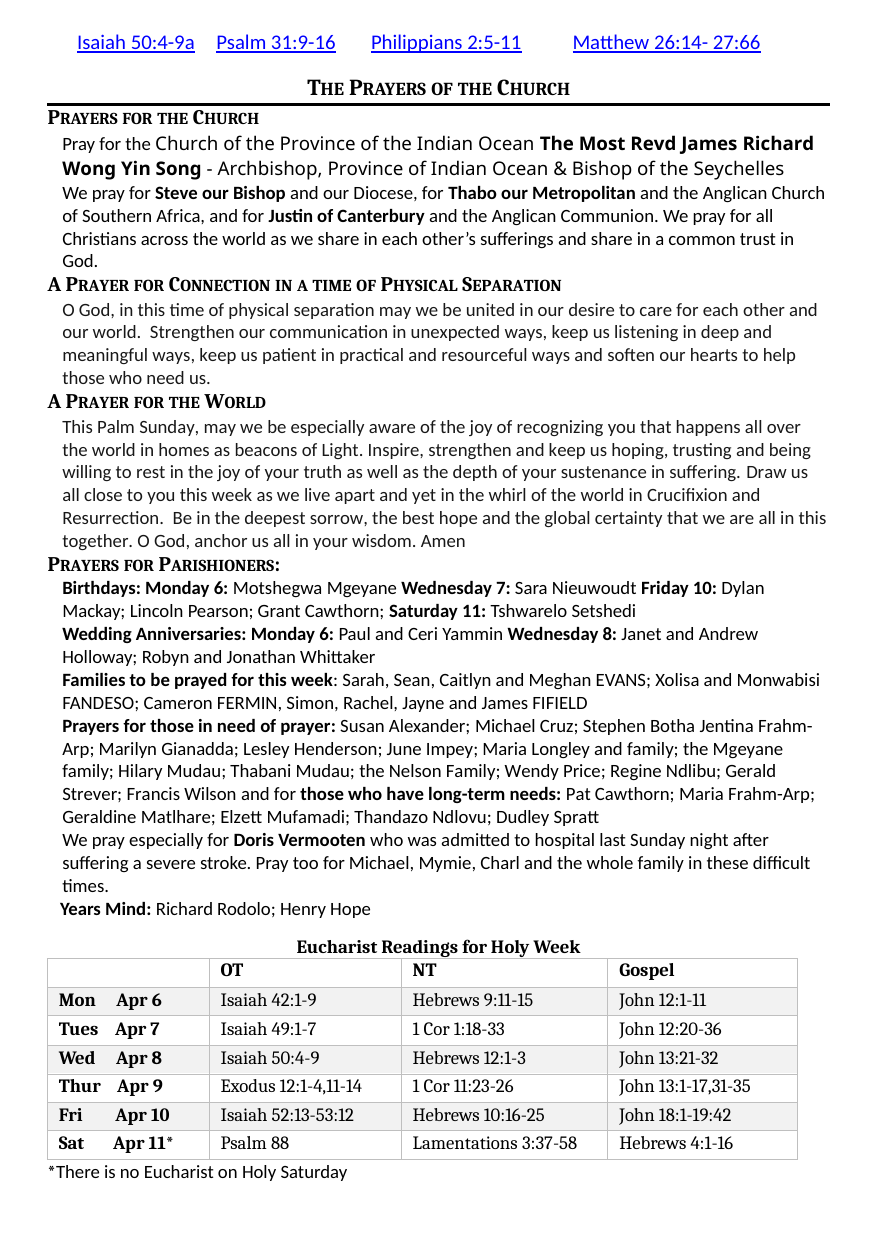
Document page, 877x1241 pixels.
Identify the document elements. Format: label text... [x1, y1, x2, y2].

table_cell 1 Cor 11:23-26 [402, 1075, 607, 1102]
text Birthdays: Monday 6: Motshegwa Mgeyane Wednesday 7: Sara Nieuwoudt Friday 10: Dylan Mackay; Lincoln Pearson; Grant Cawthorn; Saturday 11: Tshwarelo Setshedi [62, 576, 830, 622]
text Prayers for the Church [47, 106, 830, 130]
text A Prayer for Connection in a time of Physical Separation [47, 272, 830, 296]
table_cell Fri Apr 10 [48, 1103, 209, 1130]
table_header Gospel [608, 959, 797, 987]
table_cell Thur Apr 9 [48, 1075, 209, 1102]
text The Prayers of the Church [47, 74, 830, 103]
text Years Mind: Richard Rodolo; Henry Hope [47, 897, 830, 920]
table_cell John 18:1-19:42 [608, 1103, 797, 1130]
table_cell John 13:21-32 [608, 1046, 797, 1073]
text *There is no Eucharist on Holy Saturday [47, 1160, 830, 1183]
table_cell 1 Cor 1:18-33 [402, 1016, 607, 1045]
text We pray for Steve our Bishop and our Diocese, for Thabo our Metropolitan and the Anglican Church of Southern Africa, and for Justin of Canterbury and the Anglican Communion. We pray for all Christians across the world as we share in each other’s sufferings and share in a common trust in God. [62, 181, 830, 272]
text This Palm Sunday, may we be especially aware of the joy of recognizing you that happens all over the world in homes as beacons of Light. Inspire, strengthen and keep us hoping, trusting and being willing to rest in the joy of your truth as well as the depth of your sustenance in suffering. Draw us all close to you this week as we live apart and yet in the whirl of the world in Crucifixion and Resurrection. Be in the deepest sorrow, the best hope and the global certainty that we are all in this together. O God, anchor us all in your wisdom. Amen [62, 415, 830, 552]
table_cell Exodus 12:1-4,11-14 [210, 1075, 401, 1102]
table_cell Isaiah 50:4-9 [210, 1046, 401, 1073]
text Prayers for Parishioners: [47, 552, 830, 576]
text We pray especially for Doris Vermooten who was admitted to hospital last Sunday night after suffering a severe stroke. Pray too for Michael, Mymie, Charl and the whole family in these difficult times. [62, 828, 830, 897]
table_cell Sat Apr 11* [48, 1131, 209, 1159]
table_header [48, 959, 209, 987]
table_header NT [402, 959, 607, 987]
table_cell John 12:1-11 [608, 988, 797, 1015]
table_cell Wed Apr 8 [48, 1046, 209, 1073]
table_cell Isaiah 52:13-53:12 [210, 1103, 401, 1130]
table_cell Mon Apr 6 [48, 988, 209, 1015]
table_cell Tues Apr 7 [48, 1016, 209, 1045]
table_header OT [210, 959, 401, 987]
table_cell Hebrews 4:1-16 [608, 1131, 797, 1159]
table_cell John 13:1-17,31-35 [608, 1075, 797, 1102]
text Pray for the Church of the Province of the Indian Ocean The Most Revd James Richard Wong Yin Song - Archbishop, Province of Indian Ocean & Bishop of the Seychelles [62, 130, 830, 181]
text Isaiah 50:4-9a Psalm 31:9-16 Philippians 2:5-11 Matthew 26:14- 27:66 [62, 29, 830, 55]
text Families to be prayed for this week: Sarah, Sean, Caitlyn and Meghan EVANS; Xolisa and Monwabisi FANDESO; Cameron FERMIN, Simon, Rachel, Jayne and James FIFIELD [62, 668, 830, 714]
table_cell Isaiah 42:1-9 [210, 988, 401, 1015]
text O God, in this time of physical separation may we be united in our desire to care for each other and our world. Strengthen our communication in unexpected ways, keep us listening in deep and meaningful ways, keep us patient in practical and resourceful ways and soften our hearts to help those who need us. [62, 298, 830, 389]
text A Prayer for the World [47, 389, 830, 413]
table_cell Isaiah 49:1-7 [210, 1016, 401, 1045]
table_cell John 12:20-36 [608, 1016, 797, 1045]
table_cell Lamentations 3:37-58 [402, 1131, 607, 1159]
table_cell Psalm 88 [210, 1131, 401, 1159]
table_cell Hebrews 12:1-3 [402, 1046, 607, 1073]
table_cell Hebrews 9:11-15 [402, 988, 607, 1015]
text Prayers for those in need of prayer: Susan Alexander; Michael Cruz; Stephen Botha Jentina Frahm-Arp; Marilyn Gianadda; Lesley Henderson; June Impey; Maria Longley and family; the Mgeyane family; Hilary Mudau; Thabani Mudau; the Nelson Family; Wendy Price; Regine Ndlibu; Gerald Strever; Francis Wilson and for those who have long-term needs: Pat Cawthorn; Maria Frahm-Arp; Geraldine Matlhare; Elzett Mufamadi; Thandazo Ndlovu; Dudley Spratt [62, 714, 830, 828]
table_cell Hebrews 10:16-25 [402, 1103, 607, 1130]
text Eucharist Readings for Holy Week [47, 937, 830, 958]
text Wedding Anniversaries: Monday 6: Paul and Ceri Yammin Wednesday 8: Janet and Andrew Holloway; Robyn and Jonathan Whittaker [62, 622, 830, 668]
